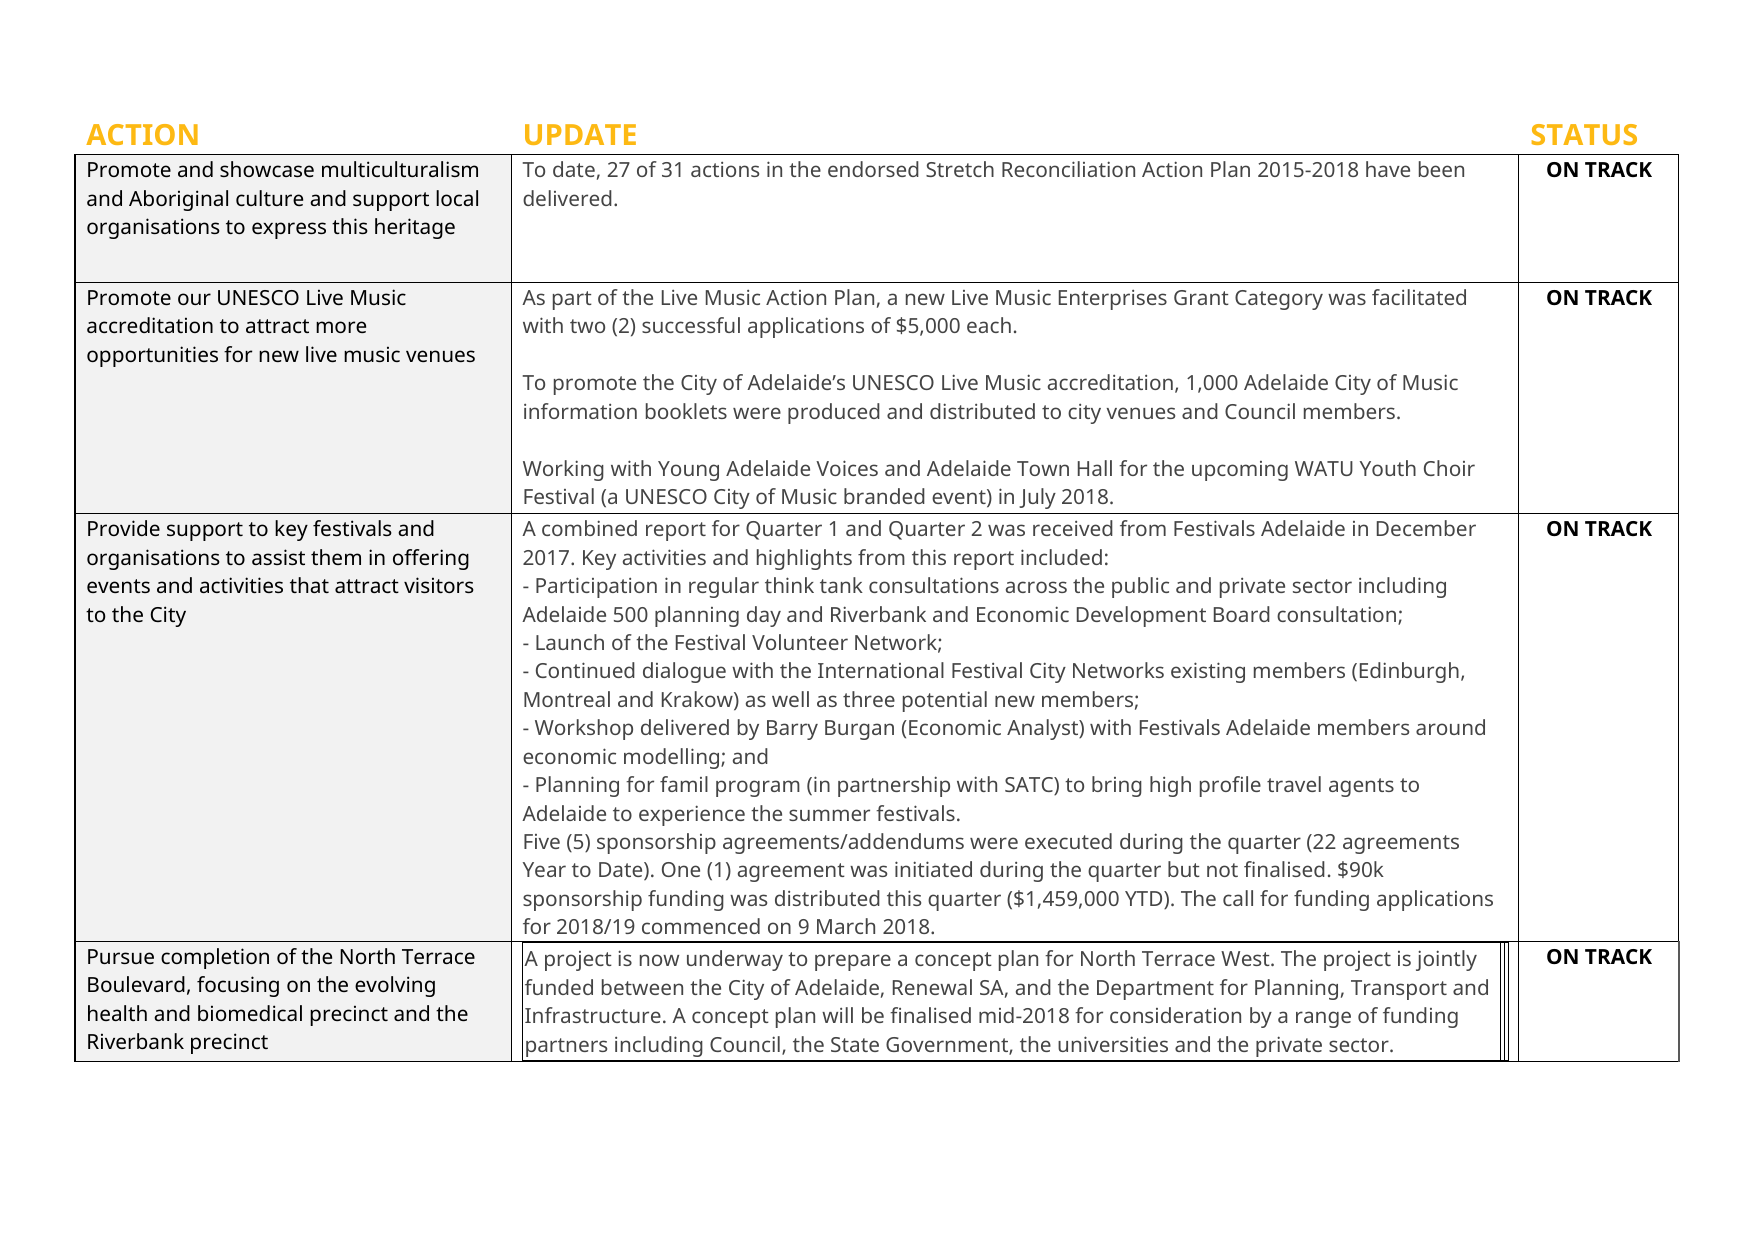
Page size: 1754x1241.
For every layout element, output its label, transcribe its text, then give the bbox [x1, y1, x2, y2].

table_cell [523, 943, 1500, 1060]
table_cell Promote and showcase multiculturalism and Aboriginal culture and support local organisations to express this heritage [76, 155, 511, 282]
table_cell To date, 27 of 31 actions in the endorsed Stretch Reconciliation Action Plan 2015-2018 have been delivered. [512, 155, 1518, 282]
table_cell A combined report for Quarter 1 and Quarter 2 was received from Festivals Adelaide in December 2017. Key activities and highlights from this report included: - Participation in regular think tank consultations across the public and private sector including Adelaide 500 planning day and Riverbank and Economic Development Board consultation; - Launch of the Festival Volunteer Network; - Continued dialogue with the International Festival City Networks existing members (Edinburgh, Montreal and Krakow) as well as three potential new members; - Workshop delivered by Barry Burgan (Economic Analyst) with Festivals Adelaide members around economic modelling; and - Planning for famil program (in partnership with SATC) to bring high profile travel agents to Adelaide to experience the summer festivals. Five (5) sponsorship agreements/addendums were executed during the quarter (22 agreements Year to Date). One (1) agreement was initiated during the quarter but not finalised. $90k sponsorship funding was distributed this quarter ($1,459,000 YTD). The call for funding applications for 2018/19 commenced on 9 March 2018. [512, 514, 1518, 941]
table_cell on track [1519, 283, 1678, 513]
table_cell As part of the Live Music Action Plan, a new Live Music Enterprises Grant Category was facilitated with two (2) successful applications of $5,000 each. To promote the City of Adelaide’s UNESCO Live Music accreditation, 1,000 Adelaide City of Music information booklets were produced and distributed to city venues and Council members. Working with Young Adelaide Voices and Adelaide Town Hall for the upcoming WATU Youth Choir Festival (a UNESCO City of Music branded event) in July 2018. [512, 283, 1518, 513]
table_cell Provide support to key festivals and organisations to assist them in offering events and activities that attract visitors to the City [76, 514, 511, 941]
table_header UPDATE [511, 75, 1519, 154]
table_header STATUS [1519, 75, 1679, 154]
table_cell Promote our UNESCO Live Music accreditation to attract more opportunities for new live music venues [76, 283, 511, 513]
table_header ACTION [75, 75, 511, 154]
table_cell on track [1519, 942, 1678, 1061]
table_cell Pursue completion of the North Terrace Boulevard, focusing on the evolving health and biomedical precinct and the Riverbank precinct [76, 942, 511, 1061]
table_cell on track [1519, 155, 1678, 282]
table_cell ON TRACK [1519, 514, 1678, 941]
table_cell [1509, 942, 1518, 1061]
table_cell [512, 942, 522, 1061]
